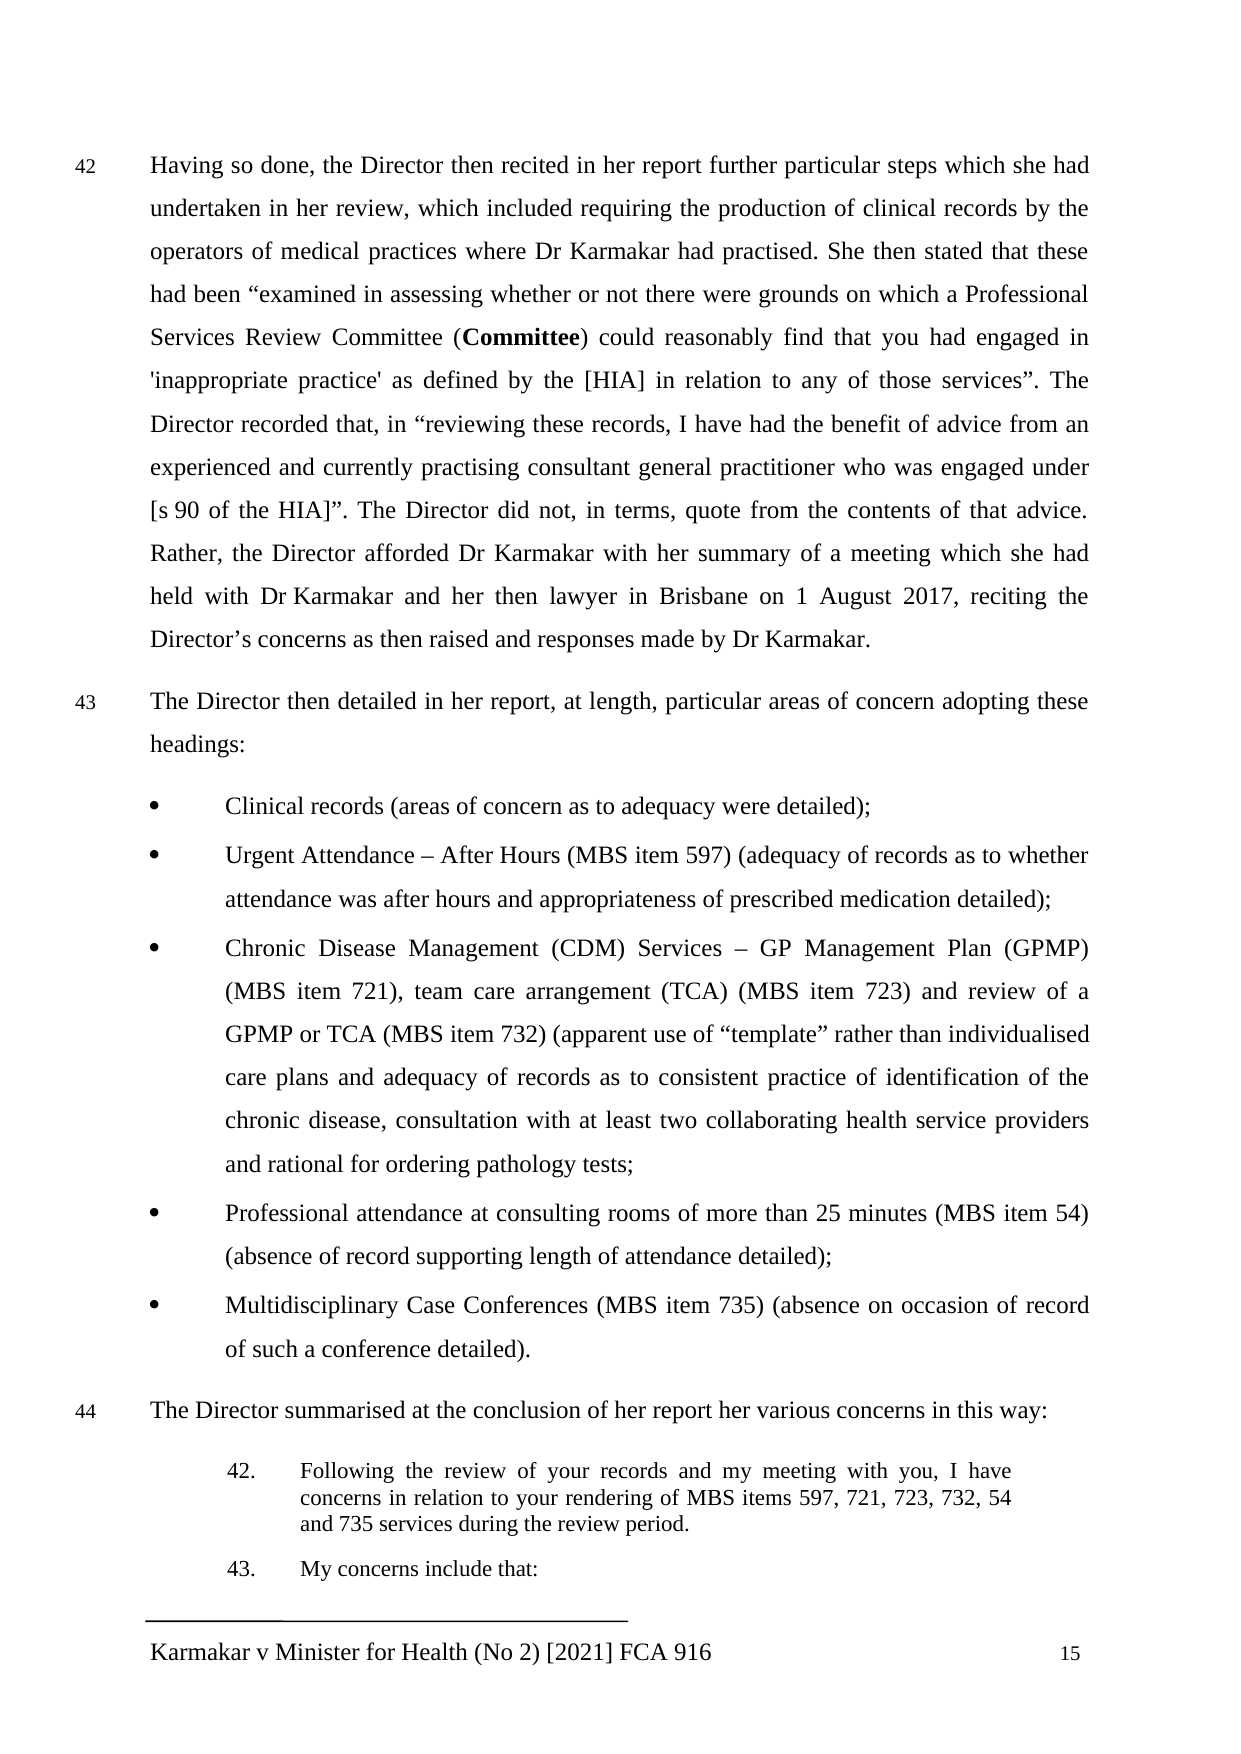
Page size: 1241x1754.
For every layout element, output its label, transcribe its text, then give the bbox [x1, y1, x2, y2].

text Having so done, the Director then recited in her report further particular steps which she had undertaken in her review, which included requiring the production of clinical records by the operators of medical practices where Dr Karmakar had practised. She then stated that these had been “examined in assessing whether or not there were grounds on which a Professional Services Review Committee (Committee) could reasonably find that you had engaged in 'inappropriate practice' as defined by the [HIA] in relation to any of those services”. The Director recorded that, in “reviewing these records, I have had the benefit of advice from an experienced and currently practising consultant general practitioner who was engaged under [s 90 of the HIA]”. The Director did not, in terms, quote from the contents of that advice. Rather, the Director afforded Dr Karmakar with her summary of a meeting which she had held with Dr Karmakar and her then lawyer in Brisbane on 1 August 2017, reciting the Director’s concerns as then raised and responses made by Dr Karmakar. [75, 150, 1090, 653]
text Clinical records (areas of concern as to adequacy were detailed); [150, 791, 1090, 820]
text 42. Following the review of your records and my meeting with you, I have concerns in relation to your rendering of MBS items 597, 721, 723, 732, 54 and 735 services during the review period. [227, 1457, 1013, 1537]
text The Director summarised at the conclusion of her report her various concerns in this way: [75, 1396, 1090, 1424]
text Professional attendance at consulting rooms of more than 25 minutes (MBS item 54) (absence of record supporting length of attendance detailed); [150, 1198, 1090, 1270]
text Urgent Attendance – After Hours (MBS item 597) (adequacy of records as to whether attendance was after hours and appropriateness of prescribed medication detailed); [150, 841, 1090, 912]
text 43. My concerns include that: [227, 1555, 1013, 1582]
text The Director then detailed in her report, at length, particular areas of concern adopting these headings: [75, 686, 1090, 758]
text Chronic Disease Management (CDM) Services – GP Management Plan (GPMP) (MBS item 721), team care arrangement (TCA) (MBS item 723) and review of a GPMP or TCA (MBS item 732) (apparent use of “template” rather than individualised care plans and adequacy of records as to consistent practice of identification of the chronic disease, consultation with at least two collaborating health service providers and rational for ordering pathology tests; [150, 933, 1090, 1177]
text Multidisciplinary Case Conferences (MBS item 735) (absence on occasion of record of such a conference detailed). [150, 1291, 1090, 1362]
